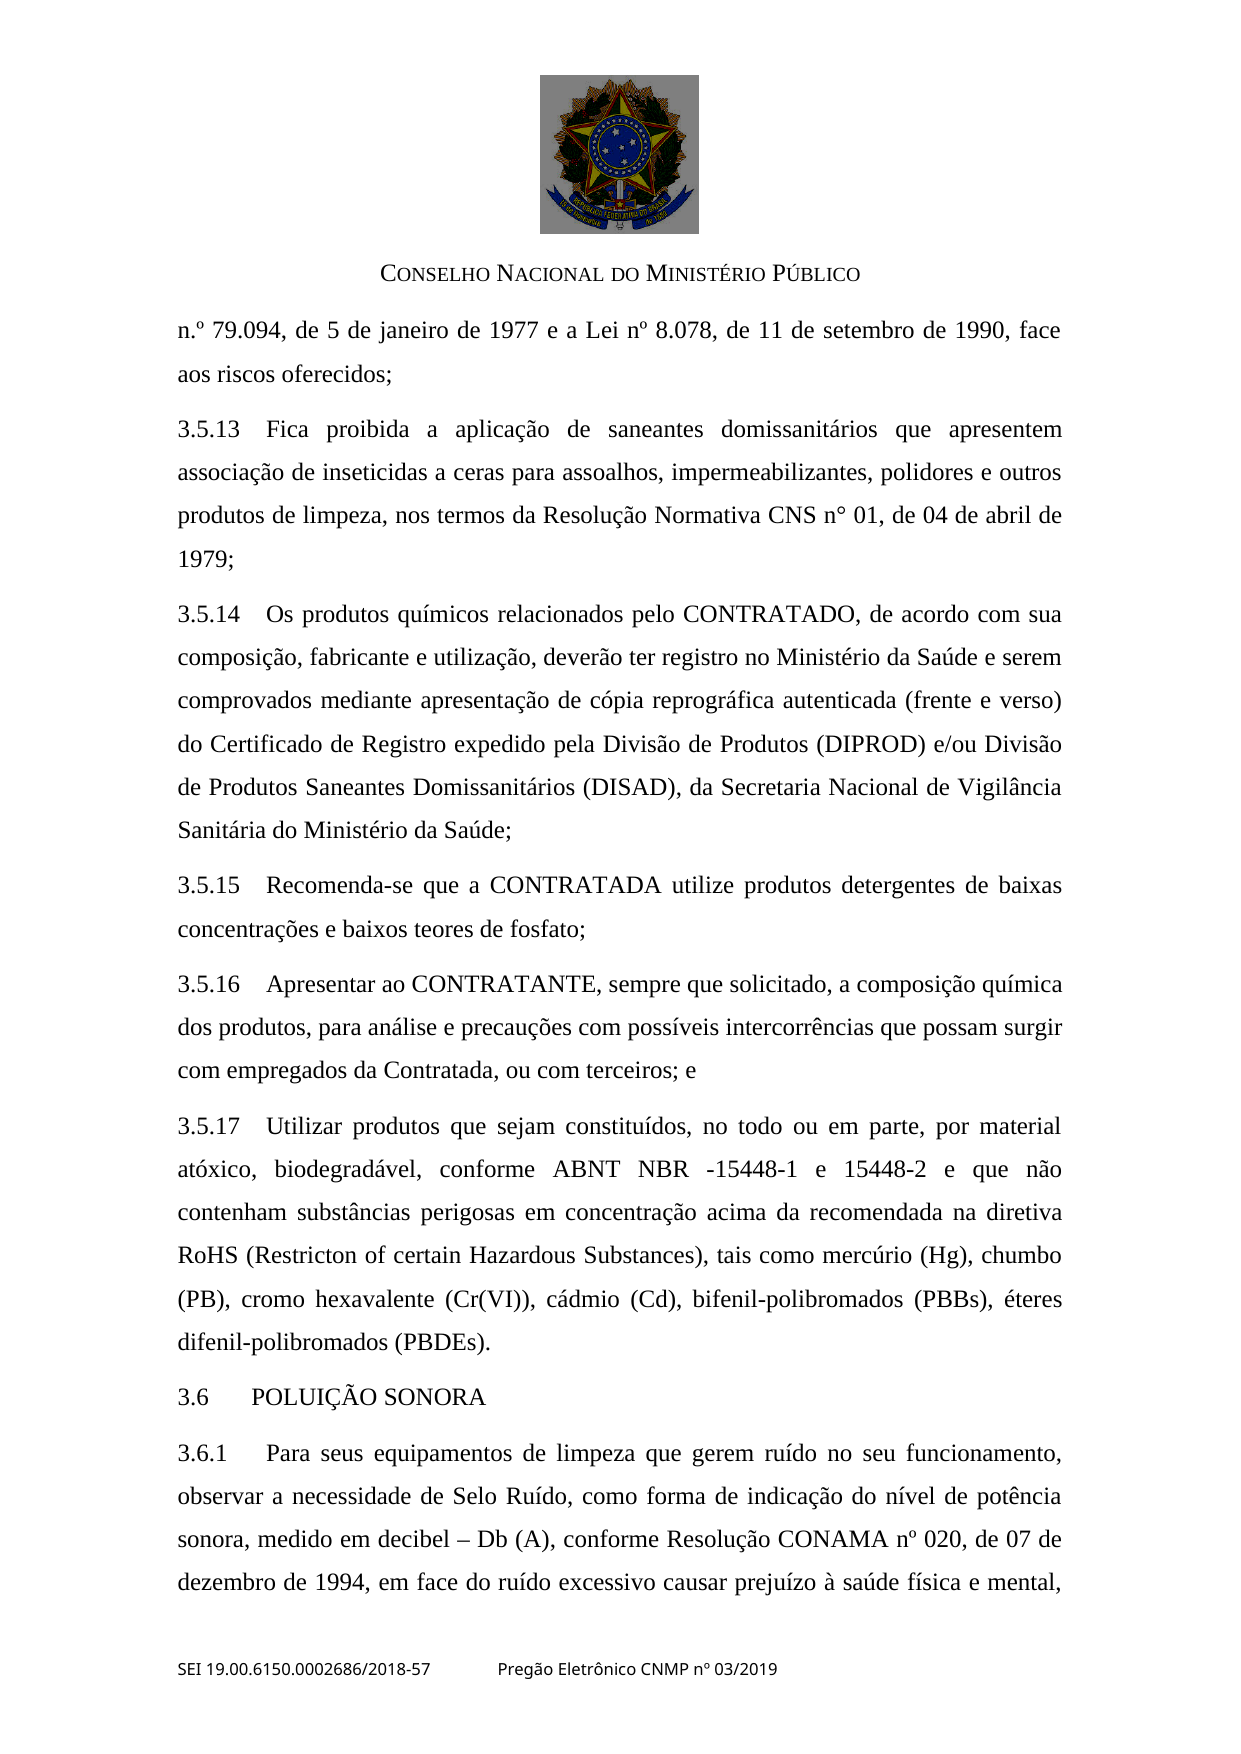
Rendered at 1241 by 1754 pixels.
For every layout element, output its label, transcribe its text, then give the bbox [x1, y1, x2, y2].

subtitle Os produtos químicos relacionados pelo CONTRATADO, de acordo com sua composição, fabricante e utilização, deverão ter registro no Ministério da Saúde e serem comprovados mediante apresentação de cópia reprográfica autenticada (frente e verso) do Certificado de Registro expedido pela Divisão de Produtos (DIPROD) e/ou Divisão de Produtos Saneantes Domissanitários (DISAD), da Secretaria Nacional de Vigilância Sanitária do Ministério da Saúde; [177, 599, 1063, 844]
subtitle Utilizar produtos que sejam constituídos, no todo ou em parte, por material atóxico, biodegradável, conforme ABNT NBR -15448-1 e 15448-2 e que não contenham substâncias perigosas em concentração acima da recomendada na diretiva RoHS (Restricton of certain Hazardous Substances), tais como mercúrio (Hg), chumbo (PB), cromo hexavalente (Cr(VI)), cádmio (Cd), bifenil-polibromados (PBBs), éteres difenil-polibromados (PBDEs). [177, 1111, 1063, 1356]
subtitle Apresentar ao CONTRATANTE, sempre que solicitado, a composição química dos produtos, para análise e precauções com possíveis intercorrências que possam surgir com empregados da Contratada, ou com terceiros; e [177, 969, 1063, 1084]
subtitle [177, 316, 1063, 387]
subtitle Recomenda-se que a CONTRATADA utilize produtos detergentes de baixas concentrações e baixos teores de fosfato; [177, 871, 1063, 942]
subtitle POLUIÇÃO SONORA [177, 1382, 1063, 1411]
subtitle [177, 1438, 1063, 1596]
subtitle Fica proibida a aplicação de saneantes domissanitários que apresentem associação de inseticidas a ceras para assoalhos, impermeabilizantes, polidores e outros produtos de limpeza, nos termos da Resolução Normativa CNS n° 01, de 04 de abril de 1979; [177, 414, 1063, 572]
